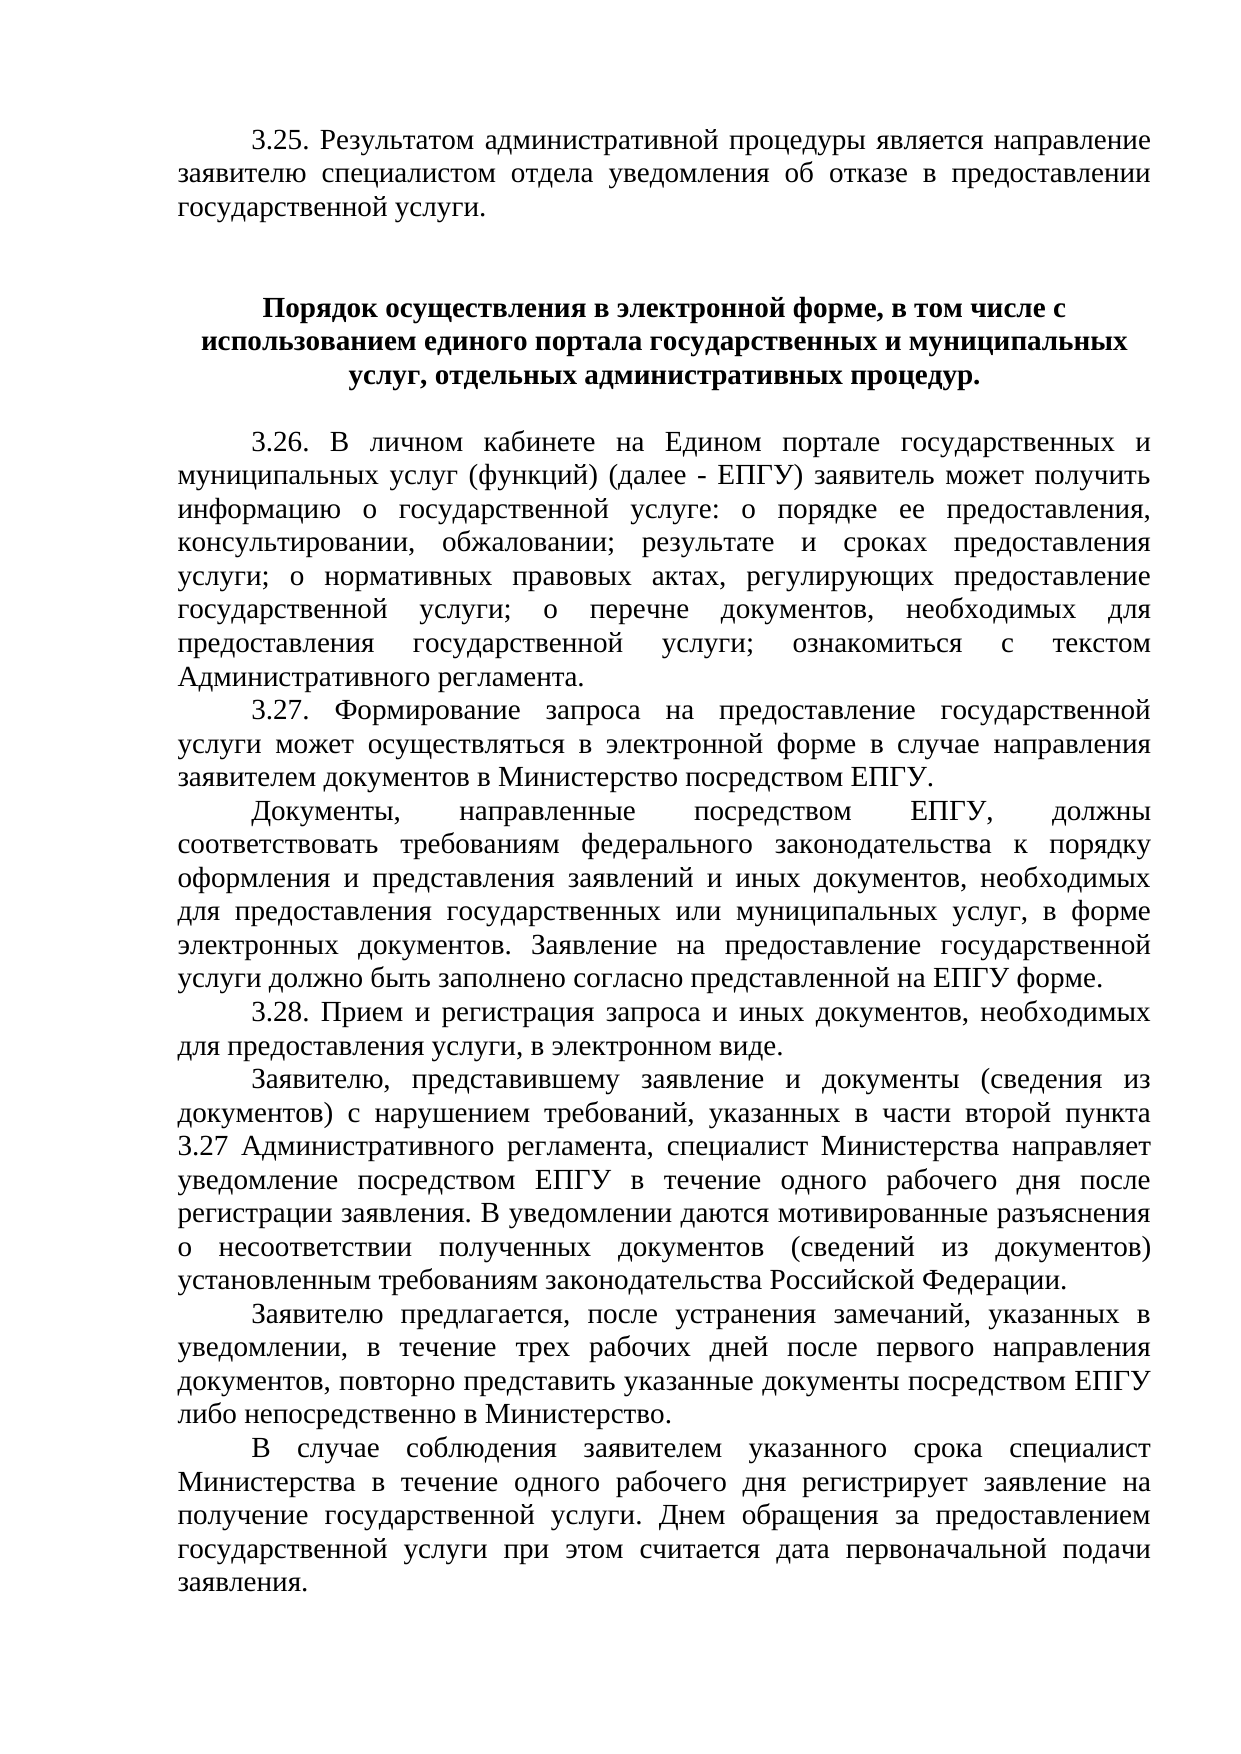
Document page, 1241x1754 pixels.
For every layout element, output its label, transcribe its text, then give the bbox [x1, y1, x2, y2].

text В случае соблюдения заявителем указанного срока специалист Министерства в течение одного рабочего дня регистрирует заявление на получение государственной услуги. Днем обращения за предоставлением государственной услуги при этом считается дата первоначальной подачи заявления. [177, 1430, 1152, 1598]
text Порядок осуществления в электронной форме, в том числе с использованием единого портала государственных и муниципальных услуг, отдельных административных процедур. [177, 290, 1152, 390]
text Заявителю предлагается, после устранения замечаний, указанных в уведомлении, в течение трех рабочих дней после первого направления документов, повторно представить указанные документы посредством ЕПГУ либо непосредственно в Министерство. [177, 1296, 1152, 1430]
text 3.26. В личном кабинете на Едином портале государственных и муниципальных услуг (функций) (далее - ЕПГУ) заявитель может получить информацию о государственной услуге: о порядке ее предоставления, консультировании, обжаловании; результате и сроках предоставления услуги; о нормативных правовых актах, регулирующих предоставление государственной услуги; о перечне документов, необходимых для предоставления государственной услуги; ознакомиться с текстом Административного регламента. [177, 424, 1152, 692]
text 3.25. Результатом административной процедуры является направление заявителю специалистом отдела уведомления об отказе в предоставлении государственной услуги. [177, 122, 1152, 223]
text Документы, направленные посредством ЕПГУ, должны соответствовать требованиям федерального законодательства к порядку оформления и представления заявлений и иных документов, необходимых для предоставления государственных или муниципальных услуг, в форме электронных документов. Заявление на предоставление государственной услуги должно быть заполнено согласно представленной на ЕПГУ форме. [177, 793, 1152, 994]
text 3.27. Формирование запроса на предоставление государственной услуги может осуществляться в электронной форме в случае направления заявителем документов в Министерство посредством ЕПГУ. [177, 692, 1152, 793]
text Заявителю, представившему заявление и документы (сведения из документов) с нарушением требований, указанных в части второй пункта 3.27 Административного регламента, специалист Министерства направляет уведомление посредством ЕПГУ в течение одного рабочего дня после регистрации заявления. В уведомлении даются мотивированные разъяснения о несоответствии полученных документов (сведений из документов) установленным требованиям законодательства Российской Федерации. [177, 1061, 1152, 1296]
text 3.28. Прием и регистрация запроса и иных документов, необходимых для предоставления услуги, в электронном виде. [177, 994, 1152, 1061]
